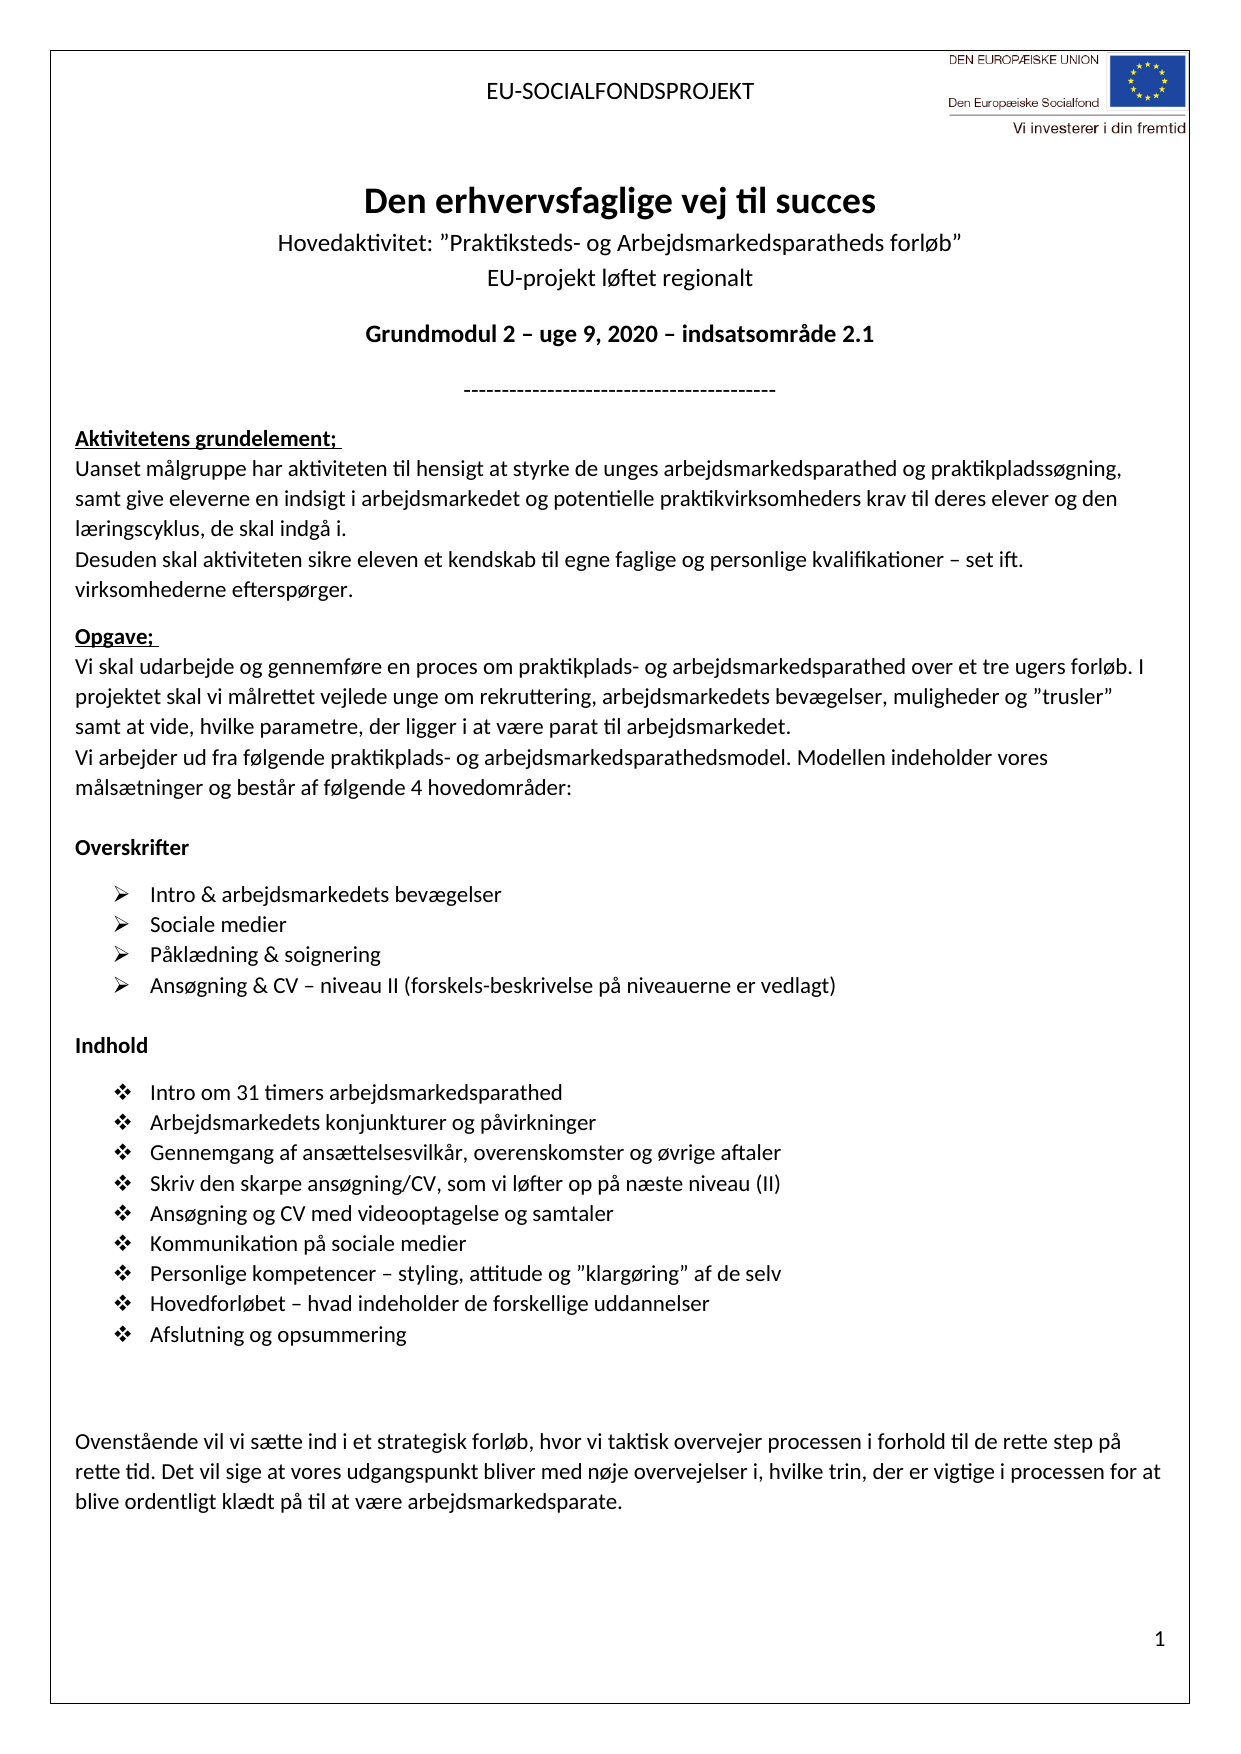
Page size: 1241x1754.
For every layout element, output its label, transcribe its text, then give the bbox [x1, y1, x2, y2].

text Grundmodul 2 – uge 9, 2020 – indsatsområde 2.1 [75, 318, 1165, 349]
list Gennemgang af ansættelsesvilkår, overenskomster og øvrige aftaler [112, 1138, 1165, 1166]
text ----------------------------------------- [75, 374, 1165, 405]
list Ansøgning & CV – niveau II (forskels-beskrivelse på niveauerne er vedlagt) [112, 971, 1165, 999]
list Ansøgning og CV med videooptagelse og samtaler [112, 1199, 1165, 1227]
list Intro om 31 timers arbejdsmarkedsparathed [112, 1078, 1165, 1106]
text Opgave; Vi skal udarbejde og gennemføre en proces om praktikplads- og arbejdsmarkedsparathed over et tre ugers forløb. I projektet skal vi målrettet vejlede unge om rekruttering, arbejdsmarkedets bevægelser, muligheder og ”trusler” samt at vide, hvilke parametre, der ligger i at være parat til arbejdsmarkedet. Vi arbejder ud fra følgende praktikplads- og arbejdsmarkedsparathedsmodel. Modellen indeholder vores målsætninger og består af følgende 4 hovedområder: Overskrifter [75, 622, 1165, 861]
list Personlige kompetencer – styling, attitude og ”klargøring” af de selv [112, 1259, 1165, 1287]
text Indhold [75, 1001, 1165, 1059]
list Hovedforløbet – hvad indeholder de forskellige uddannelser [112, 1289, 1165, 1317]
text Ovenstående vil vi sætte ind i et strategisk forløb, hvor vi taktisk overvejer processen i forhold til de rette step på rette tid. Det vil sige at vores udgangspunkt bliver med nøje overvejelser i, hvilke trin, der er vigtige i processen for at blive ordentligt klædt på til at være arbejdsmarkedsparate. [75, 1397, 1165, 1546]
list Arbejdsmarkedets konjunkturer og påvirkninger [112, 1108, 1165, 1136]
list Påklædning & soignering [112, 941, 1165, 968]
list Kommunikation på sociale medier [112, 1229, 1165, 1257]
list Skriv den skarpe ansøgning/CV, som vi løfter op på næste niveau (II) [112, 1169, 1165, 1197]
text Aktivitetens grundelement; Uanset målgruppe har aktiviteten til hensigt at styrke de unges arbejdsmarkedsparathed og praktikpladssøgning, samt give eleverne en indsigt i arbejdsmarkedet og potentielle praktikvirksomheders krav til deres elever og den læringscyklus, de skal indgå i. Desuden skal aktiviteten sikre eleven et kendskab til egne faglige og personlige kvalifikationer – set ift. virksomhederne efterspørger. [75, 424, 1165, 603]
list Intro & arbejdsmarkedets bevægelser [112, 880, 1165, 908]
picture [944, 41, 1199, 139]
picture [944, 51, 1189, 139]
text EU-SOCIALFONDSPROJEKT [75, 75, 1165, 106]
text Den erhvervsfaglige vej til succes Hovedaktivitet: ”Praktiksteds- og Arbejdsmarkedsparatheds forløb” EU-projekt løftet regionalt [75, 124, 1165, 293]
list Sociale medier [112, 910, 1165, 938]
list Afslutning og opsummering [112, 1320, 1165, 1348]
